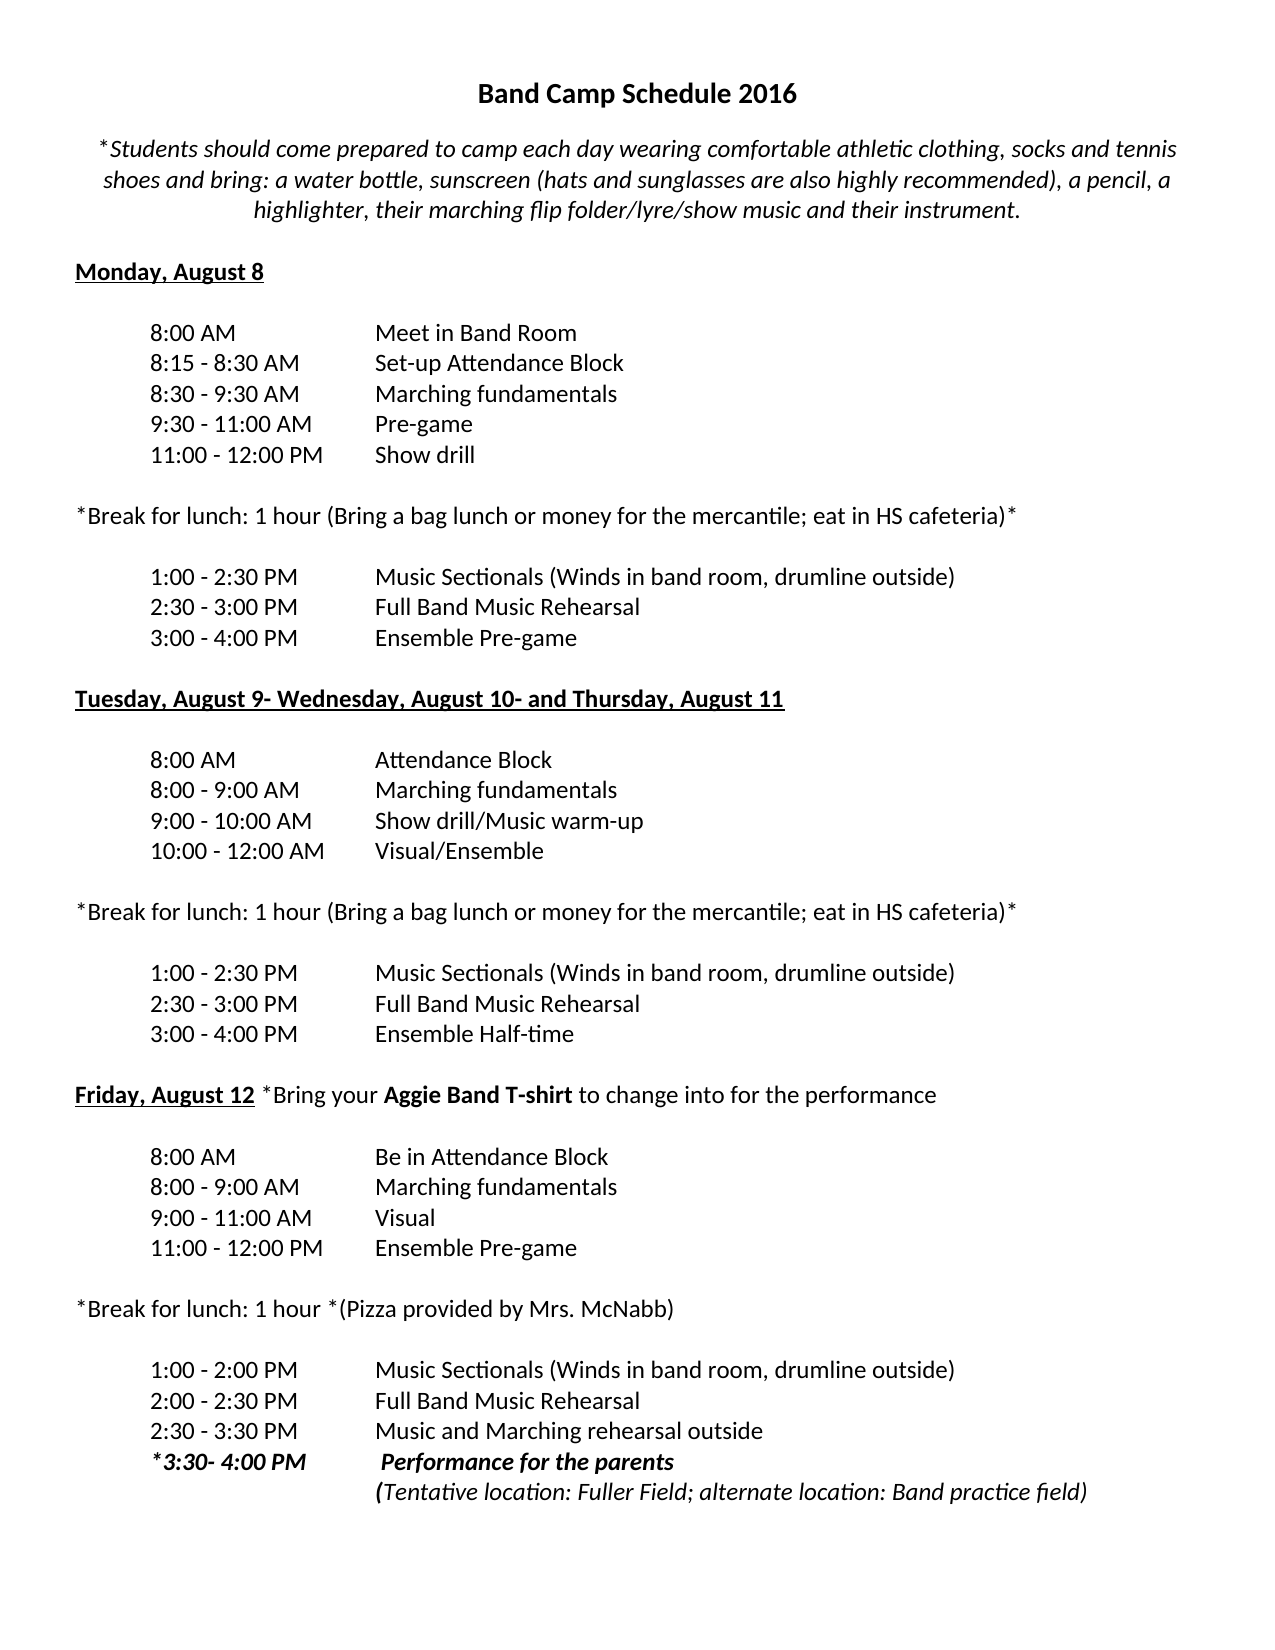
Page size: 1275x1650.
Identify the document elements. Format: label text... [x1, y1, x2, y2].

text 8:00 - 9:00 AM Marching fundamentals [75, 1171, 1200, 1202]
text *Break for lunch: 1 hour (Bring a bag lunch or money for the mercantile; eat in HS cafeteria)* [75, 897, 1200, 927]
text 2:00 - 2:30 PM Full Band Music Rehearsal [75, 1385, 1200, 1415]
text 8:00 AM Meet in Band Room [75, 317, 1200, 347]
text 1:00 - 2:30 PM Music Sectionals (Winds in band room, drumline outside) [75, 561, 1200, 591]
text *3:30- 4:00 PM Performance for the parents [75, 1446, 1200, 1476]
text 9:00 - 11:00 AM Visual [75, 1202, 1200, 1232]
text *Break for lunch: 1 hour (Bring a bag lunch or money for the mercantile; eat in HS cafeteria)* [75, 500, 1200, 530]
text Band Camp Schedule 2016 [75, 75, 1200, 111]
text 8:15 - 8:30 AM Set-up Attendance Block [75, 347, 1200, 378]
text 8:30 - 9:30 AM Marching fundamentals [75, 378, 1200, 408]
text Tuesday, August 9- Wednesday, August 10- and Thursday, August 11 [75, 683, 1200, 713]
text Friday, August 12 *Bring your Aggie Band T-shirt to change into for the performance [75, 1080, 1200, 1110]
text 8:00 - 9:00 AM Marching fundamentals [75, 774, 1200, 805]
text *Students should come prepared to camp each day wearing comfortable athletic clothing, socks and tennis shoes and bring: a water bottle, sunscreen (hats and sunglasses are also highly recommended), a pencil, a highlighter, their marching flip folder/lyre/show music and their instrument. [75, 133, 1200, 225]
text 3:00 - 4:00 PM Ensemble Pre-game [75, 622, 1200, 652]
text *Break for lunch: 1 hour *(Pizza provided by Mrs. McNabb) [75, 1293, 1200, 1324]
text 9:30 - 11:00 AM Pre-game [75, 408, 1200, 439]
text 2:30 - 3:00 PM Full Band Music Rehearsal [75, 988, 1200, 1019]
text (Tentative location: Fuller Field; alternate location: Band practice field) [75, 1476, 1200, 1507]
text 2:30 - 3:30 PM Music and Marching rehearsal outside [75, 1415, 1200, 1446]
text 1:00 - 2:00 PM Music Sectionals (Winds in band room, drumline outside) [75, 1354, 1200, 1385]
text 3:00 - 4:00 PM Ensemble Half-time [75, 1019, 1200, 1049]
text 11:00 - 12:00 PM Show drill [75, 439, 1200, 469]
text 10:00 - 12:00 AM Visual/Ensemble [75, 836, 1200, 866]
text 8:00 AM Be in Attendance Block [75, 1141, 1200, 1171]
text 1:00 - 2:30 PM Music Sectionals (Winds in band room, drumline outside) [75, 958, 1200, 988]
text 8:00 AM Attendance Block [75, 744, 1200, 774]
text Monday, August 8 [75, 256, 1200, 286]
text 9:00 - 10:00 AM Show drill/Music warm-up [75, 805, 1200, 836]
text 2:30 - 3:00 PM Full Band Music Rehearsal [75, 591, 1200, 622]
text 11:00 - 12:00 PM Ensemble Pre-game [75, 1232, 1200, 1263]
